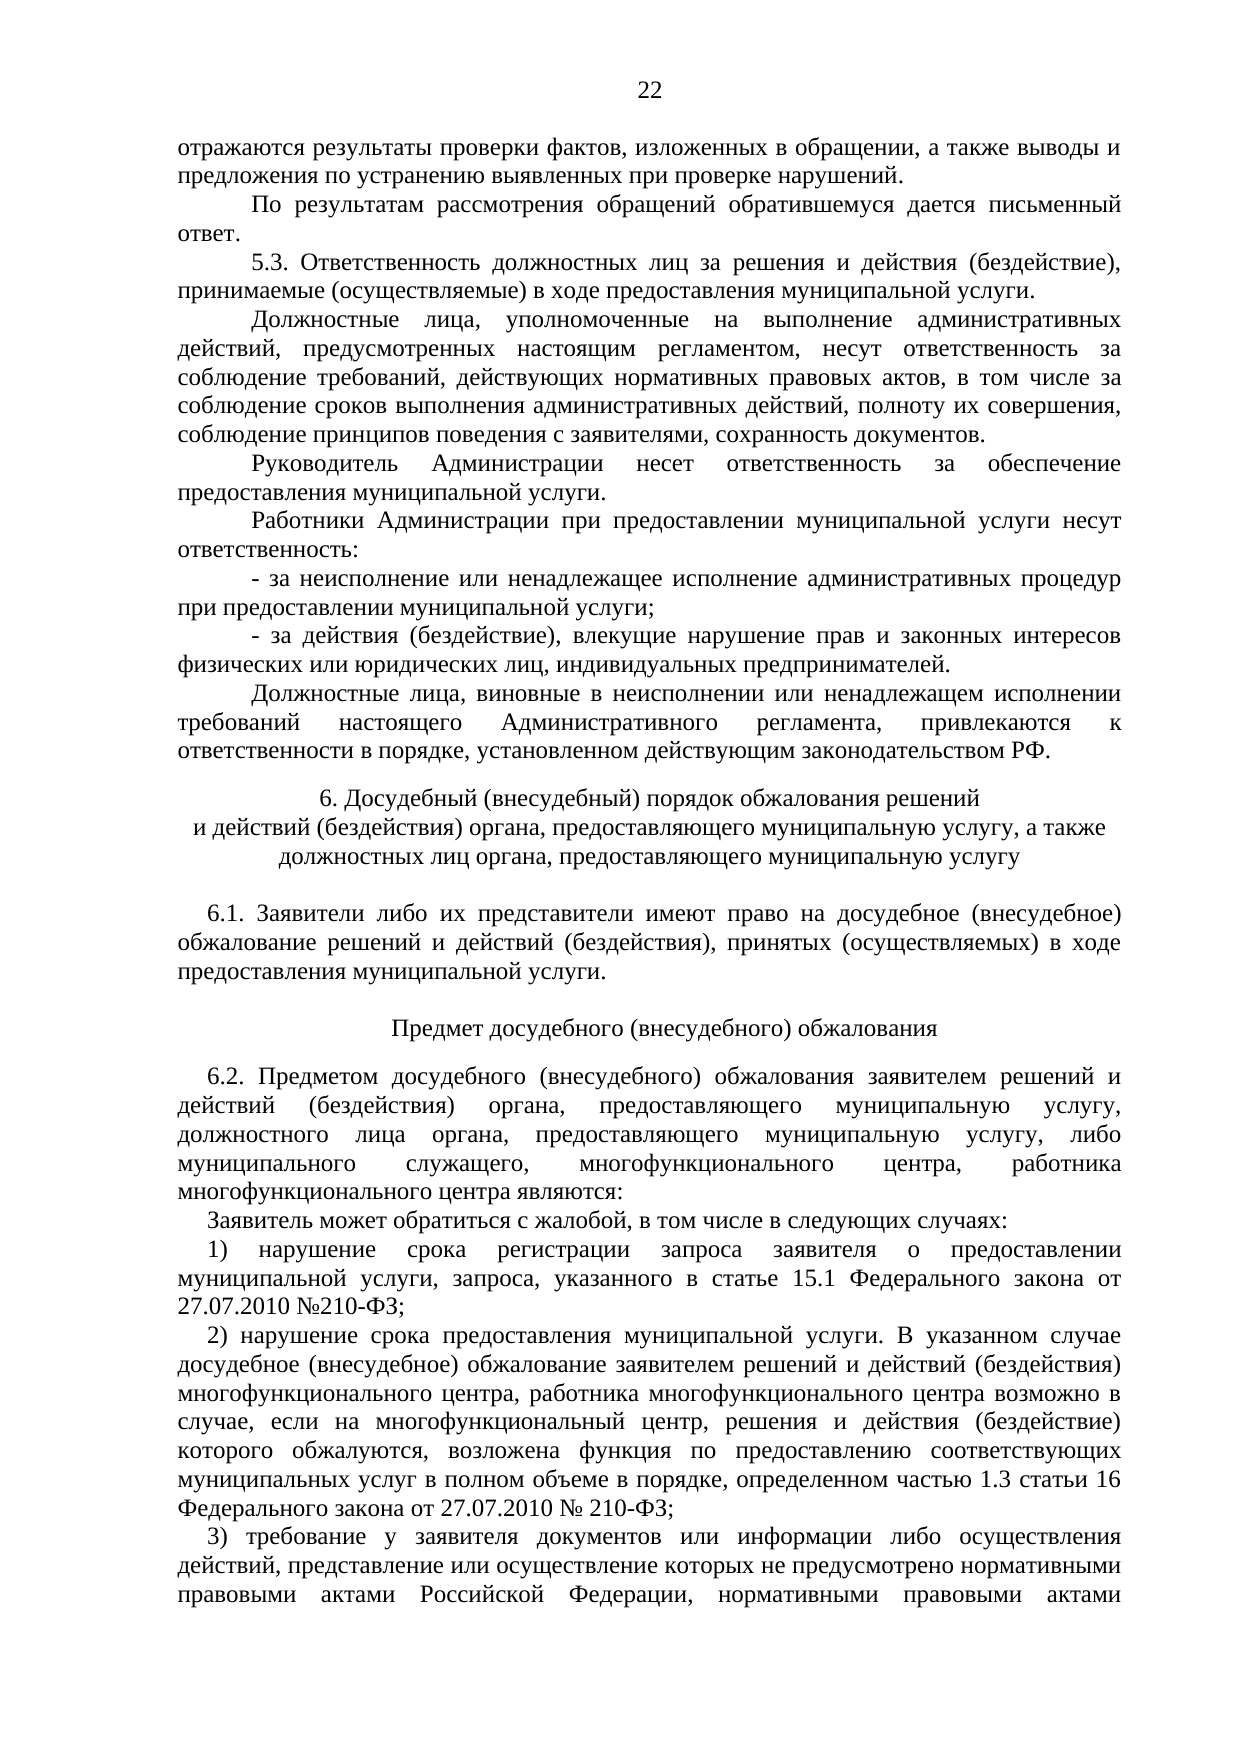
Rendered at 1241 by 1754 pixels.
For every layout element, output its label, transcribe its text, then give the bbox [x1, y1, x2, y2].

text 6.2. Предметом досудебного (внесудебного) обжалования заявителем решений и действий (бездействия) органа, предоставляющего муниципальную услугу, должностного лица органа, предоставляющего муниципальную услугу, либо муниципального служащего, многофункционального центра, работника многофункционального центра являются: [177, 1061, 1122, 1205]
text Должностные лица, виновные в неисполнении или ненадлежащем исполнении требований настоящего Административного регламента, привлекаются к ответственности в порядке, установленном действующим законодательством РФ. [177, 678, 1122, 764]
text Работники Администрации при предоставлении муниципальной услуги несут ответственность: [177, 506, 1122, 563]
text Руководитель Администрации несет ответственность за обеспечение предоставления муниципальной услуги. [177, 448, 1122, 506]
text - за неисполнение или ненадлежащее исполнение административных процедур при предоставлении муниципальной услуги; [177, 563, 1122, 621]
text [177, 1521, 1122, 1608]
text 6.1. Заявители либо их представители имеют право на досудебное (внесудебное) обжалование решений и действий (бездействия), принятых (осуществляемых) в ходе предоставления муниципальной услуги. [177, 898, 1122, 985]
text По результатам рассмотрения обращений обратившемуся дается письменный ответ. [177, 189, 1122, 247]
text 6. Досудебный (внесудебный) порядок обжалования решений [177, 783, 1122, 812]
text 5.3. Ответственность должностных лиц за решения и действия (бездействие), принимаемые (осуществляемые) в ходе предоставления муниципальной услуги. [177, 247, 1122, 304]
text 2) нарушение срока предоставления муниципальной услуги. В указанном случае досудебное (внесудебное) обжалование заявителем решений и действий (бездействия) многофункционального центра, работника многофункционального центра возможно в случае, если на многофункциональный центр, решения и действия (бездействие) которого обжалуются, возложена функция по предоставлению соответствующих муниципальных услуг в полном объеме в порядке, определенном частью 1.3 статьи 16 Федерального закона от 27.07.2010 № 210-ФЗ; [177, 1320, 1122, 1521]
text 1) нарушение срока регистрации запроса заявителя о предоставлении муниципальной услуги, запроса, указанного в статье 15.1 Федерального закона от 27.07.2010 №210-ФЗ; [177, 1234, 1122, 1320]
text Заявитель может обратиться с жалобой, в том числе в следующих случаях: [177, 1205, 1122, 1234]
text - за действия (бездействие), влекущие нарушение прав и законных интересов физических или юридических лиц, индивидуальных предпринимателей. [177, 621, 1122, 678]
text и действий (бездействия) органа, предоставляющего муниципальную услугу, а также должностных лиц органа, предоставляющего муниципальную услугу [177, 812, 1122, 870]
text Должностные лица, уполномоченные на выполнение административных действий, предусмотренных настоящим регламентом, несут ответственность за соблюдение требований, действующих нормативных правовых актов, в том числе за соблюдение сроков выполнения административных действий, полноту их совершения, соблюдение принципов поведения с заявителями, сохранность документов. [177, 304, 1122, 448]
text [177, 132, 1122, 189]
text Предмет досудебного (внесудебного) обжалования [177, 1013, 1122, 1042]
